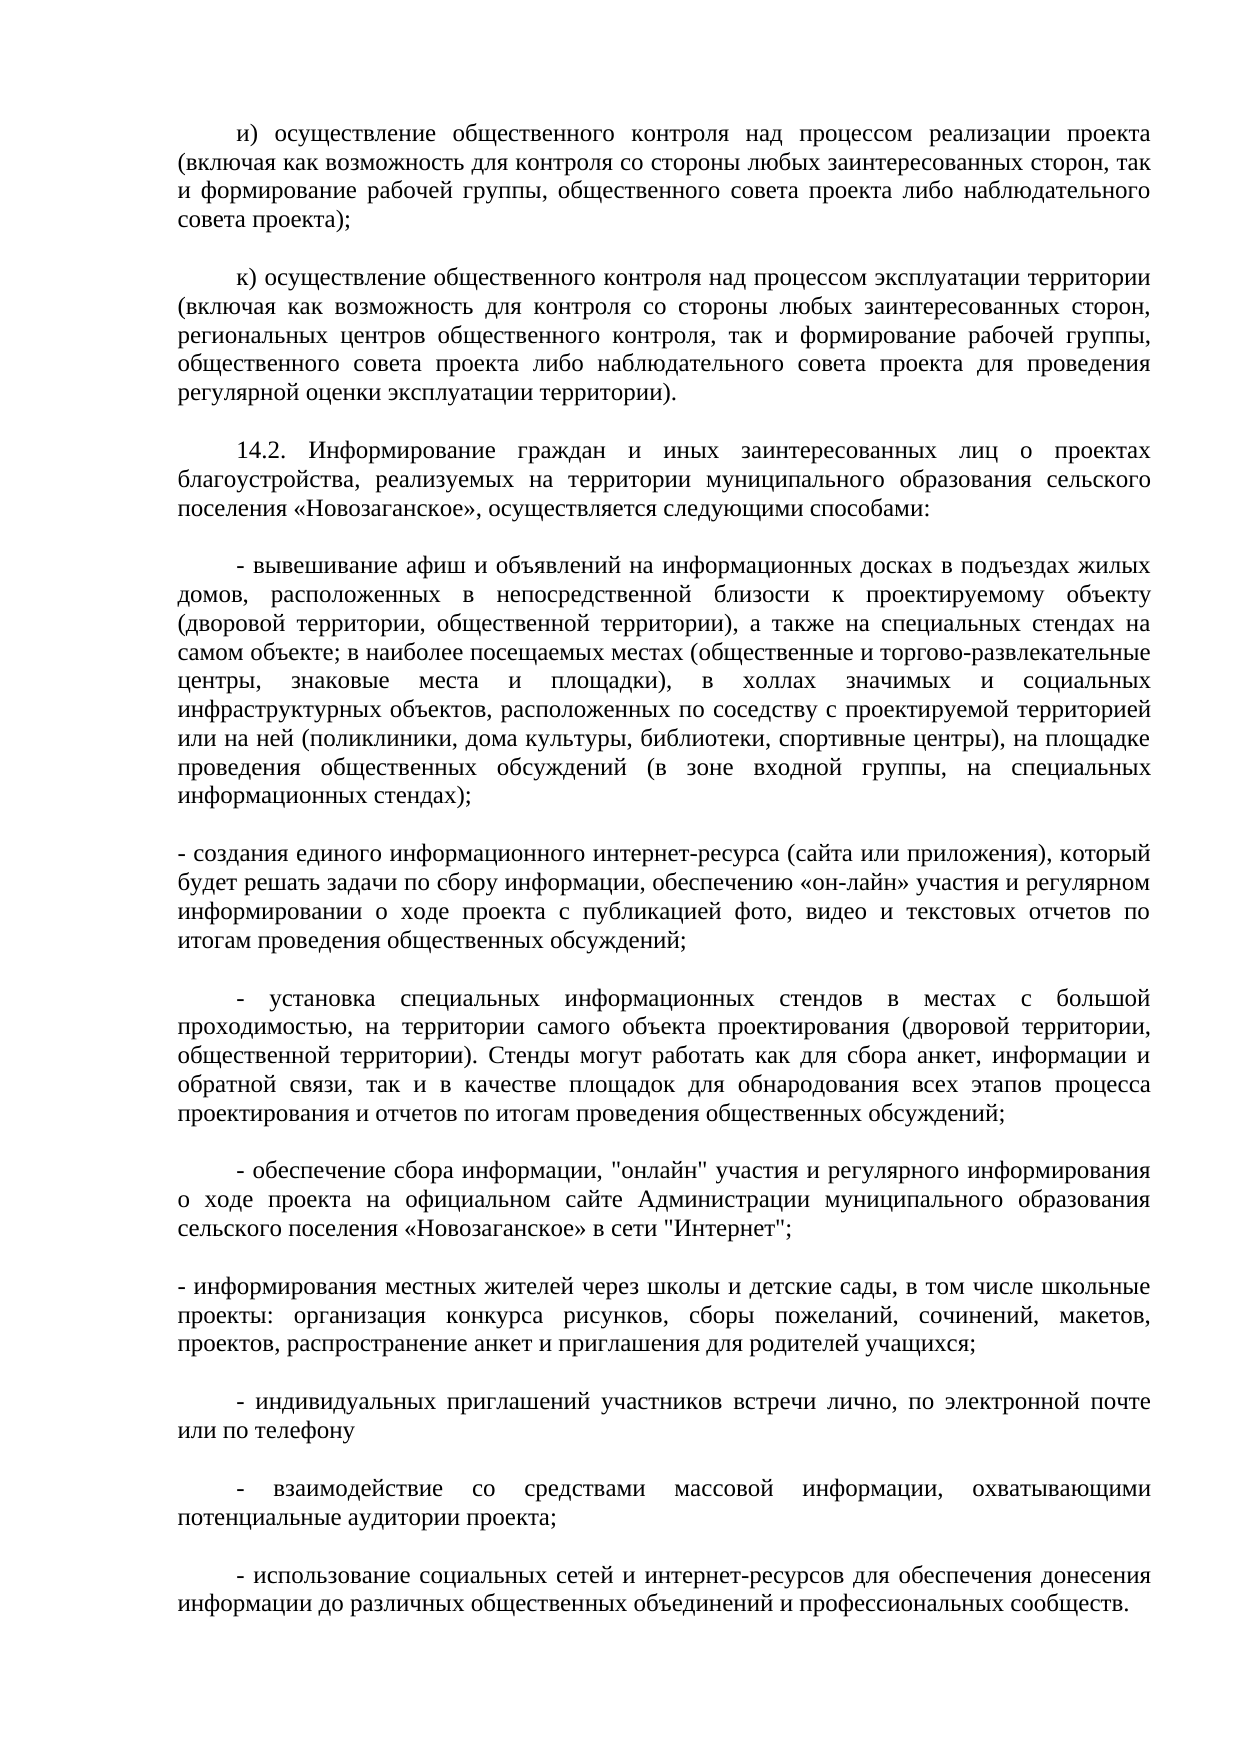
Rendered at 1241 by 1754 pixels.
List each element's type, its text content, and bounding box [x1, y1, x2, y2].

text - индивидуальных приглашений участников встречи лично, по электронной почте или по телефону [177, 1386, 1152, 1444]
text - вывешивание афиш и объявлений на информационных досках в подъездах жилых домов, расположенных в непосредственной близости к проектируемому объекту (дворовой территории, общественной территории), а также на специальных стендах на самом объекте; в наиболее посещаемых местах (общественные и торгово-развлекательные центры, знаковые места и площадки), в холлах значимых и социальных инфраструктурных объектов, расположенных по соседству с проектируемой территорией или на ней (поликлиники, дома культуры, библиотеки, спортивные центры), на площадке проведения общественных обсуждений (в зоне входной группы, на специальных информационных стендах); [177, 551, 1152, 809]
text и) осуществление общественного контроля над процессом реализации проекта (включая как возможность для контроля со стороны любых заинтересованных сторон, так и формирование рабочей группы, общественного совета проекта либо наблюдательного совета проекта); [177, 118, 1152, 233]
text - установка специальных информационных стендов в местах с большой проходимостью, на территории самого объекта проектирования (дворовой территории, общественной территории). Стенды могут работать как для сбора анкет, информации и обратной связи, так и в качестве площадок для обнародования всех этапов процесса проектирования и отчетов по итогам проведения общественных обсуждений; [177, 983, 1152, 1126]
text - использование социальных сетей и интернет-ресурсов для обеспечения донесения информации до различных общественных объединений и профессиональных сообществ. [177, 1560, 1152, 1617]
text - создания единого информационного интернет-ресурса (сайта или приложения), который будет решать задачи по сбору информации, обеспечению «он-лайн» участия и регулярном информировании о ходе проекта с публикацией фото, видео и текстовых отчетов по итогам проведения общественных обсуждений; [177, 838, 1152, 953]
text к) осуществление общественного контроля над процессом эксплуатации территории (включая как возможность для контроля со стороны любых заинтересованных сторон, региональных центров общественного контроля, так и формирование рабочей группы, общественного совета проекта либо наблюдательного совета проекта для проведения регулярной оценки эксплуатации территории). [177, 262, 1152, 406]
text - информирования местных жителей через школы и детские сады, в том числе школьные проекты: организация конкурса рисунков, сборы пожеланий, сочинений, макетов, проектов, распространение анкет и приглашения для родителей учащихся; [177, 1271, 1152, 1357]
text - взаимодействие со средствами массовой информации, охватывающими потенциальные аудитории проекта; [177, 1473, 1152, 1531]
text - обеспечение сбора информации, "онлайн" участия и регулярного информирования о ходе проекта на официальном сайте Администрации муниципального образования сельского поселения «Новозаганское» в сети "Интернет"; [177, 1156, 1152, 1242]
text 14.2. Информирование граждан и иных заинтересованных лиц о проектах благоустройства, реализуемых на территории муниципального образования сельского поселения «Новозаганское», осуществляется следующими способами: [177, 435, 1152, 521]
